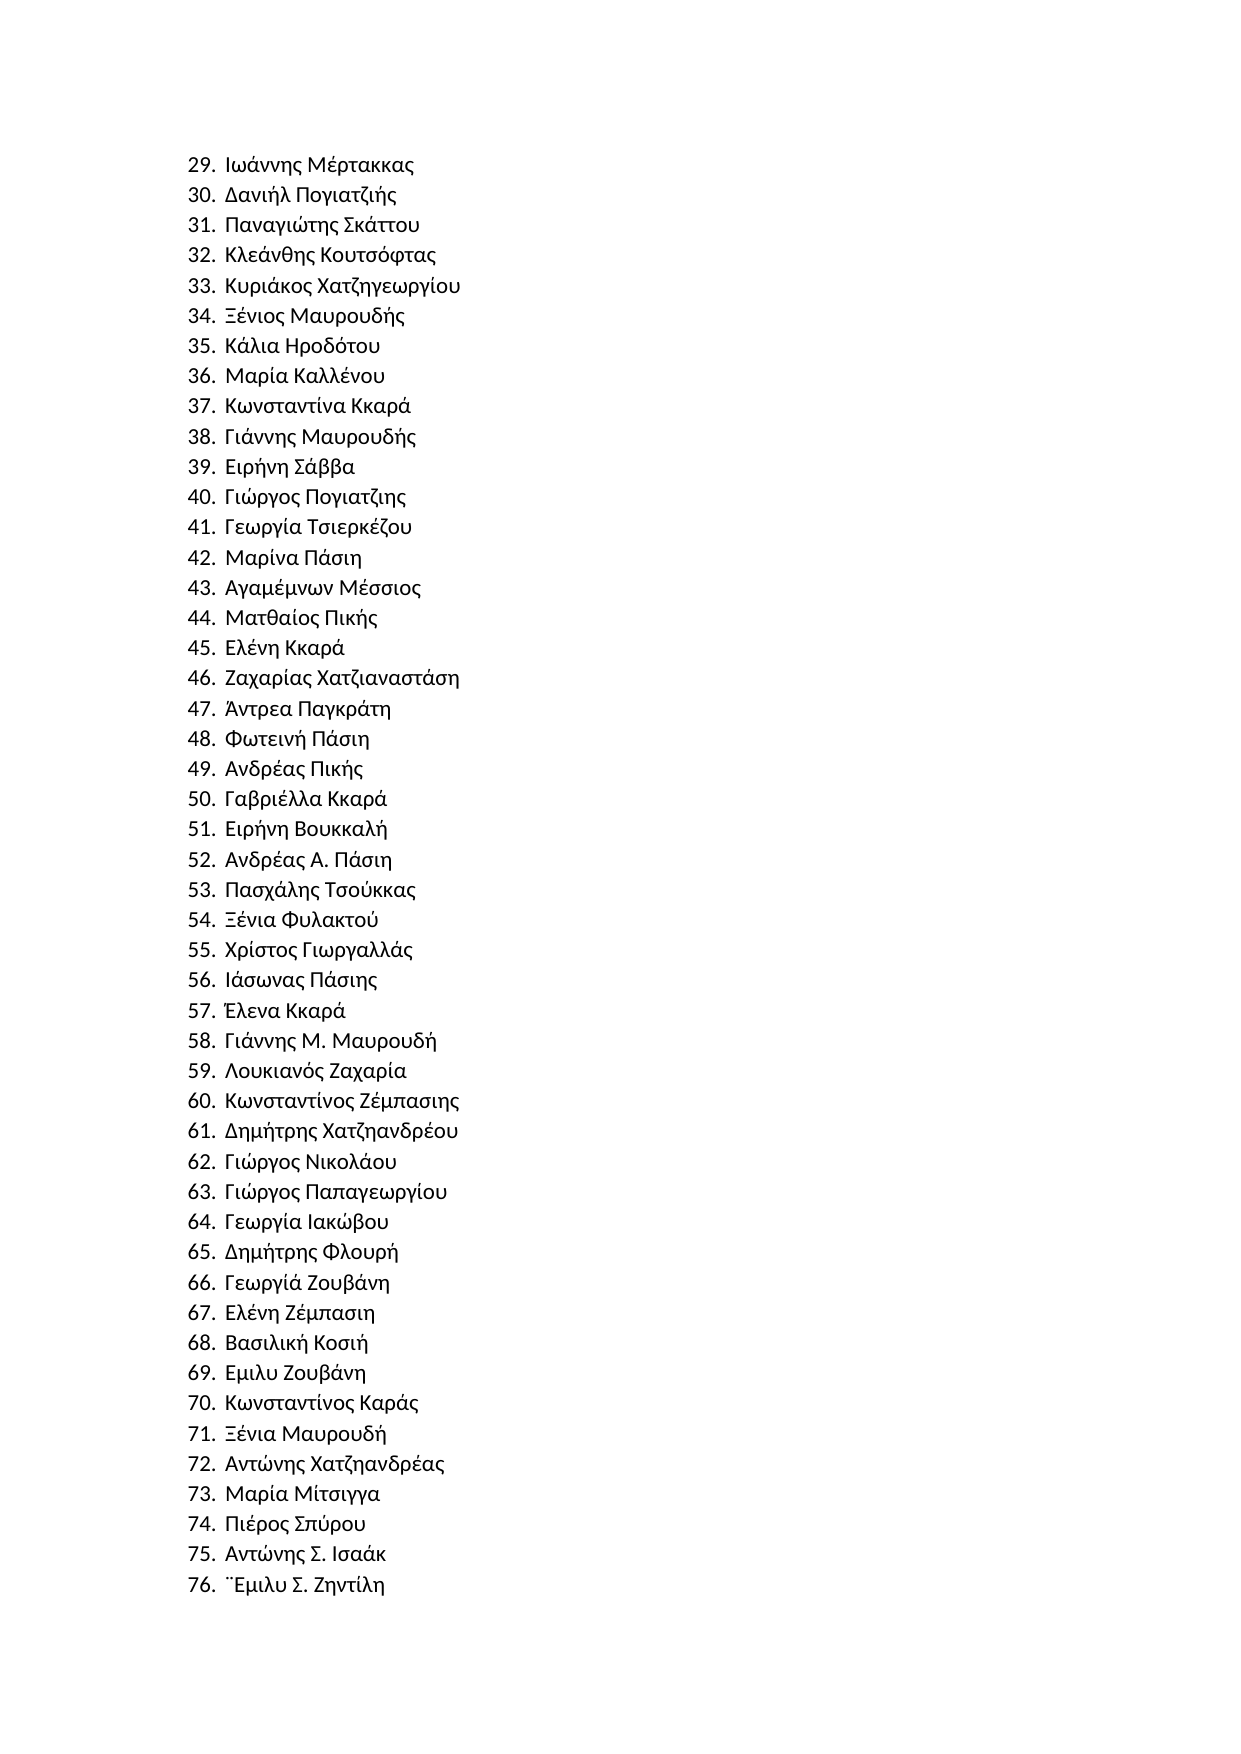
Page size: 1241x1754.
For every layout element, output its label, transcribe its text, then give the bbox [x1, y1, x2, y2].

list Ζαχαρίας Χατζιαναστάση [187, 663, 1090, 692]
list Φωτεινή Πάσιη [187, 724, 1090, 752]
list ¨Εμιλυ Σ. Ζηντίλη [187, 1570, 1090, 1598]
list Δημήτρης Χατζηανδρέου [187, 1117, 1090, 1145]
list Ανδρέας Α. Πάσιη [187, 845, 1090, 873]
list Μαρία Μίτσιγγα [187, 1479, 1090, 1507]
list Ιωάννης Μέρτακκας [187, 150, 1090, 178]
list Αντώνης Σ. Ισαάκ [187, 1539, 1090, 1568]
list Κυριάκος Χατζηγεωργίου [187, 271, 1090, 299]
list Κάλια Ηροδότου [187, 331, 1090, 359]
list Μαρία Καλλένου [187, 361, 1090, 389]
list Δανιήλ Πογιατζιής [187, 180, 1090, 208]
list Ματθαίος Πικής [187, 603, 1090, 631]
list Κωνσταντίνα Κκαρά [187, 392, 1090, 420]
list Γαβριέλλα Κκαρά [187, 784, 1090, 812]
list Κωνσταντίνος Καράς [187, 1388, 1090, 1417]
list Κωνσταντίνος Ζέμπασιης [187, 1086, 1090, 1114]
list Γεωργία Τσιερκέζου [187, 512, 1090, 541]
list Πασχάλης Τσούκκας [187, 875, 1090, 903]
list Ελένη Ζέμπασιη [187, 1298, 1090, 1326]
list Γιώργος Νικολάου [187, 1147, 1090, 1175]
list Ξένια Φυλακτού [187, 905, 1090, 933]
list Γεωργίά Ζουβάνη [187, 1268, 1090, 1296]
list Γιάννης Μ. Μαυρουδή [187, 1026, 1090, 1054]
list Αντώνης Χατζηανδρέας [187, 1449, 1090, 1477]
list Χρίστος Γιωργαλλάς [187, 935, 1090, 963]
list Μαρίνα Πάσιη [187, 543, 1090, 571]
list Ξένιος Μαυρουδής [187, 301, 1090, 329]
list Εμιλυ Ζουβάνη [187, 1358, 1090, 1386]
list Γεωργία Ιακώβου [187, 1207, 1090, 1235]
list Παναγιώτης Σκάττου [187, 210, 1090, 238]
list Κλεάνθης Κουτσόφτας [187, 241, 1090, 269]
list Αγαμέμνων Μέσσιος [187, 573, 1090, 601]
list Ανδρέας Πικής [187, 754, 1090, 782]
list Ειρήνη Σάββα [187, 452, 1090, 480]
list Ξένια Μαυρουδή [187, 1419, 1090, 1447]
list Γιώργος Παπαγεωργίου [187, 1177, 1090, 1205]
list Γιάννης Μαυρουδής [187, 422, 1090, 450]
list Έλενα Κκαρά [187, 996, 1090, 1024]
list Άντρεα Παγκράτη [187, 694, 1090, 722]
list Ιάσωνας Πάσιης [187, 966, 1090, 994]
list Πιέρος Σπύρου [187, 1509, 1090, 1537]
list Δημήτρης Φλουρή [187, 1237, 1090, 1266]
list Ειρήνη Βουκκαλή [187, 814, 1090, 843]
list Λουκιανός Ζαχαρία [187, 1056, 1090, 1084]
list Γιώργος Πογιατζιης [187, 482, 1090, 510]
list Βασιλική Κοσιή [187, 1328, 1090, 1356]
list Ελένη Κκαρά [187, 633, 1090, 661]
